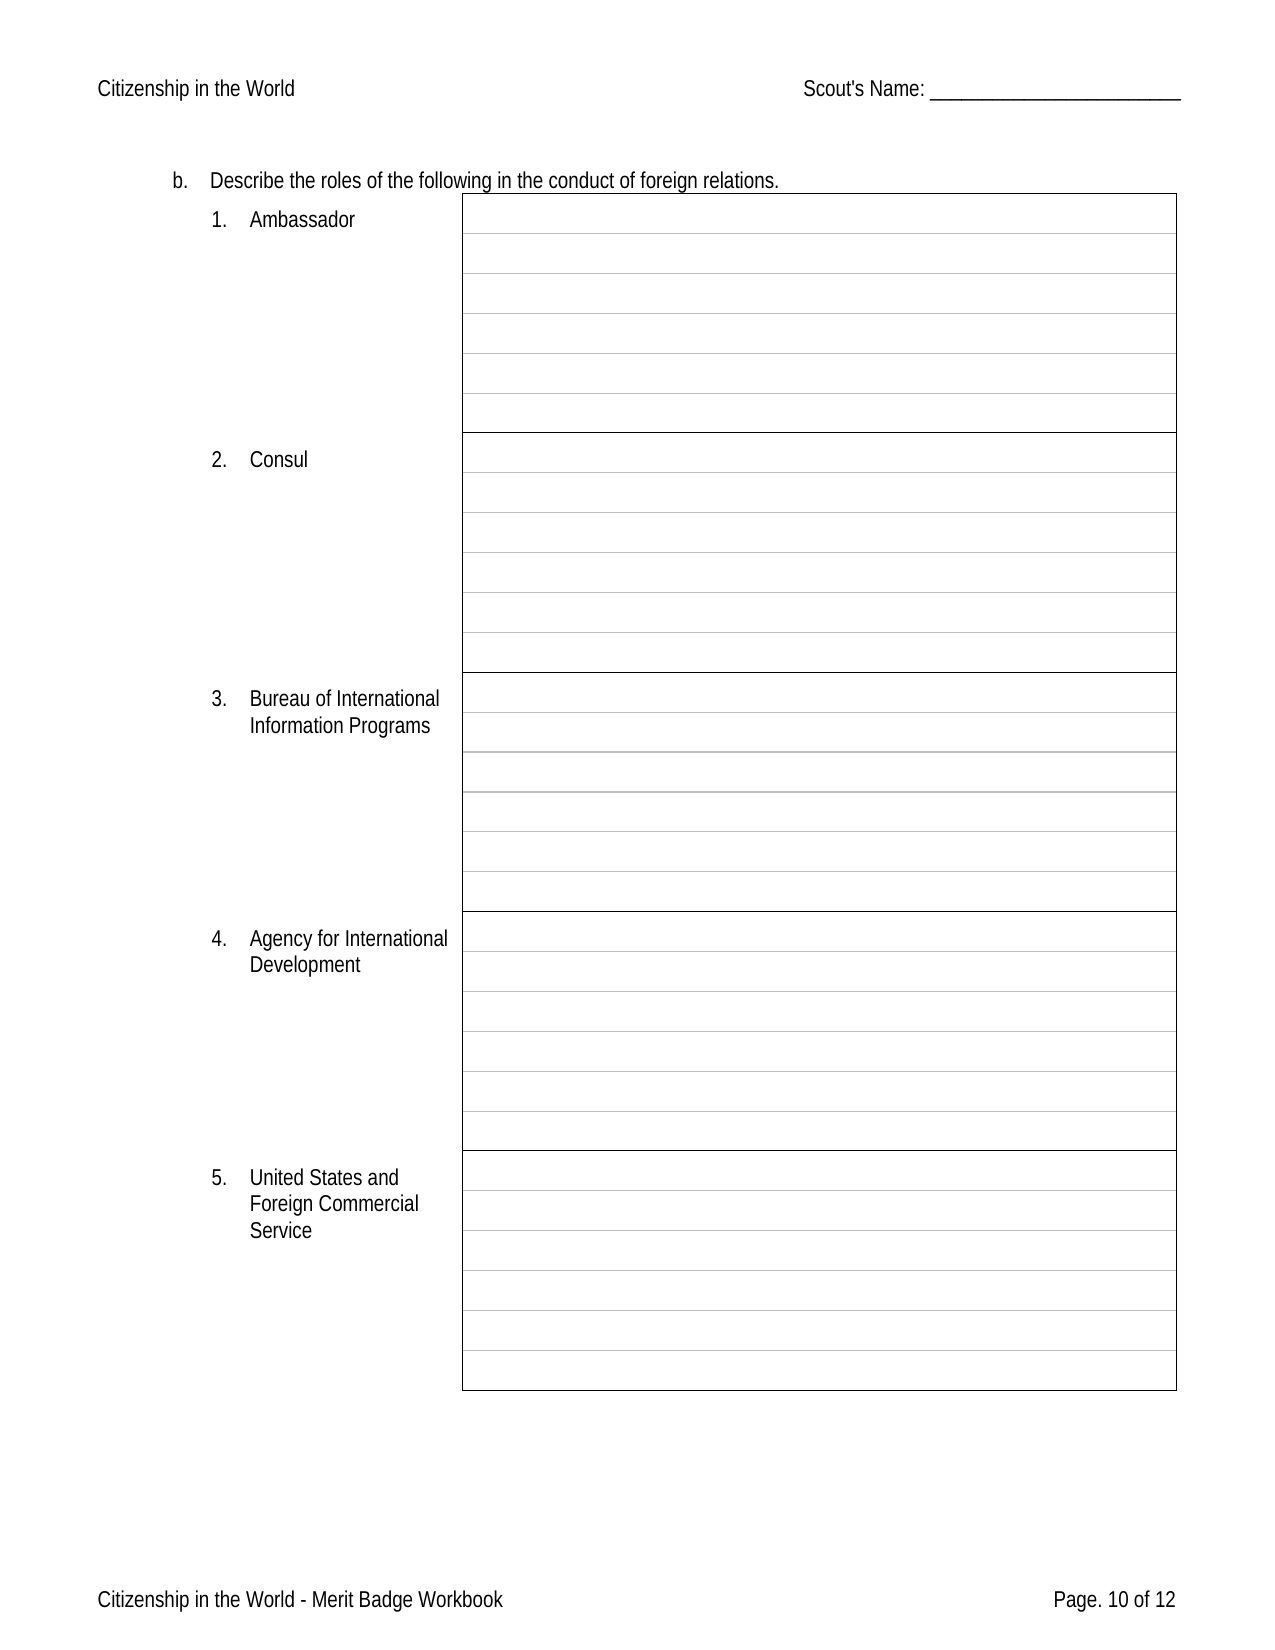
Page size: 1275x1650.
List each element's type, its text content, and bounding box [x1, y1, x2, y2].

table_cell [463, 713, 1176, 751]
table_cell [463, 872, 1176, 911]
table_cell [463, 793, 1176, 831]
table_cell Bureau of International Information Programs [238, 672, 462, 911]
table_cell [463, 1231, 1176, 1270]
table_header [463, 194, 1176, 233]
table_cell 4. [200, 911, 238, 1150]
table_cell [463, 1072, 1176, 1111]
table_cell [463, 633, 1176, 672]
table_cell [463, 394, 1176, 432]
table_cell [463, 1112, 1176, 1150]
table_cell [463, 1151, 1176, 1190]
table_cell [463, 593, 1176, 632]
table_cell [463, 952, 1176, 991]
table_cell [463, 433, 1176, 472]
table_header 1. [200, 193, 238, 432]
table_cell 3. [200, 672, 238, 911]
table_cell [463, 274, 1176, 313]
table_header Ambassador [238, 193, 462, 432]
table_cell Consul [238, 432, 462, 672]
table_cell [463, 912, 1176, 951]
table_cell [463, 1191, 1176, 1230]
text b. Describe the roles of the following in the conduct of foreign relations. [135, 167, 1177, 193]
table_cell [463, 673, 1176, 712]
table_cell [463, 1271, 1176, 1310]
table_cell 5. [200, 1150, 238, 1310]
table_cell [463, 354, 1176, 392]
table_cell [463, 553, 1176, 592]
table_cell [463, 753, 1176, 791]
table_cell [463, 234, 1176, 273]
table_cell [463, 314, 1176, 352]
table_cell United States and Foreign Commercial Service [238, 1150, 462, 1310]
table_cell [463, 1311, 1176, 1350]
table_cell [463, 473, 1176, 512]
table_cell [463, 1351, 1176, 1390]
table_cell Agency for International Development [238, 911, 462, 1150]
table_cell [463, 513, 1176, 552]
table_cell [463, 1032, 1176, 1071]
table_cell [463, 832, 1176, 871]
table_cell [463, 992, 1176, 1031]
table_cell 2. [200, 432, 238, 672]
